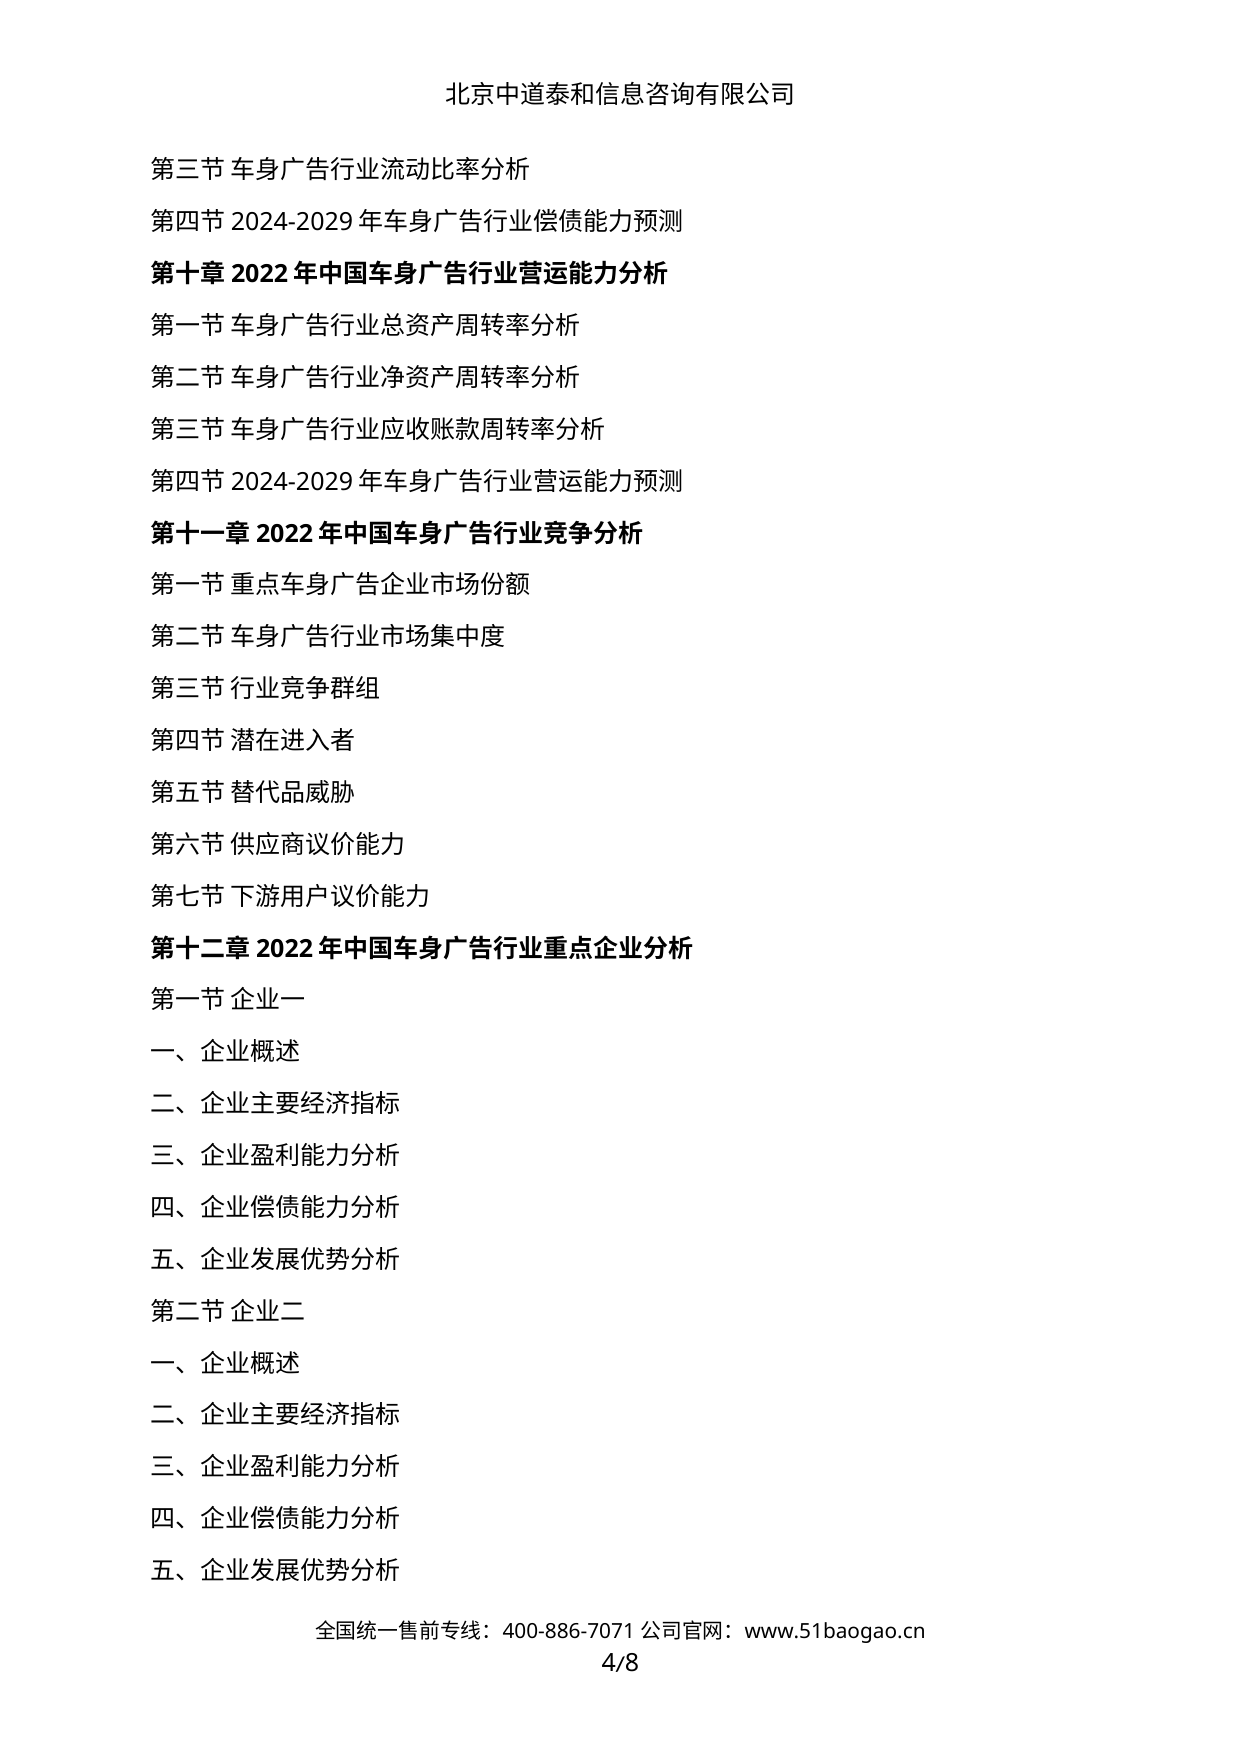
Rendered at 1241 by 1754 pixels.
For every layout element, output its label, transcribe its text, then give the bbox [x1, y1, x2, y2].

text 第二节 车身广告行业净资产周转率分析 [150, 357, 1090, 394]
text 第十一章 2022年中国车身广告行业竞争分析 [150, 513, 1090, 549]
text 第二节 车身广告行业市场集中度 [150, 617, 1090, 653]
text 第六节 供应商议价能力 [150, 824, 1090, 861]
text 第四节 潜在进入者 [150, 721, 1090, 757]
text 第十二章 2022年中国车身广告行业重点企业分析 [150, 928, 1090, 964]
text 第十章 2022年中国车身广告行业营运能力分析 [150, 254, 1090, 290]
text 三、企业盈利能力分析 [150, 1447, 1090, 1483]
text 一、企业概述 [150, 1343, 1090, 1379]
text 第一节 企业一 [150, 980, 1090, 1016]
text 第一节 重点车身广告企业市场份额 [150, 565, 1090, 601]
text 第二节 企业二 [150, 1291, 1090, 1327]
text 二、企业主要经济指标 [150, 1084, 1090, 1120]
text 二、企业主要经济指标 [150, 1395, 1090, 1431]
text 四、企业偿债能力分析 [150, 1499, 1090, 1535]
text 第一节 车身广告行业总资产周转率分析 [150, 306, 1090, 342]
text 第三节 车身广告行业应收账款周转率分析 [150, 409, 1090, 446]
text 第四节 2024-2029年车身广告行业偿债能力预测 [150, 202, 1090, 238]
text 四、企业偿债能力分析 [150, 1187, 1090, 1224]
text 第三节 行业竞争群组 [150, 669, 1090, 705]
text 第五节 替代品威胁 [150, 772, 1090, 809]
text 第七节 下游用户议价能力 [150, 876, 1090, 912]
text 一、企业概述 [150, 1032, 1090, 1068]
text 第四节 2024-2029年车身广告行业营运能力预测 [150, 461, 1090, 497]
text 五、企业发展优势分析 [150, 1239, 1090, 1276]
text 五、企业发展优势分析 [150, 1551, 1090, 1587]
text 第三节 车身广告行业流动比率分析 [150, 150, 1090, 186]
text 三、企业盈利能力分析 [150, 1136, 1090, 1172]
